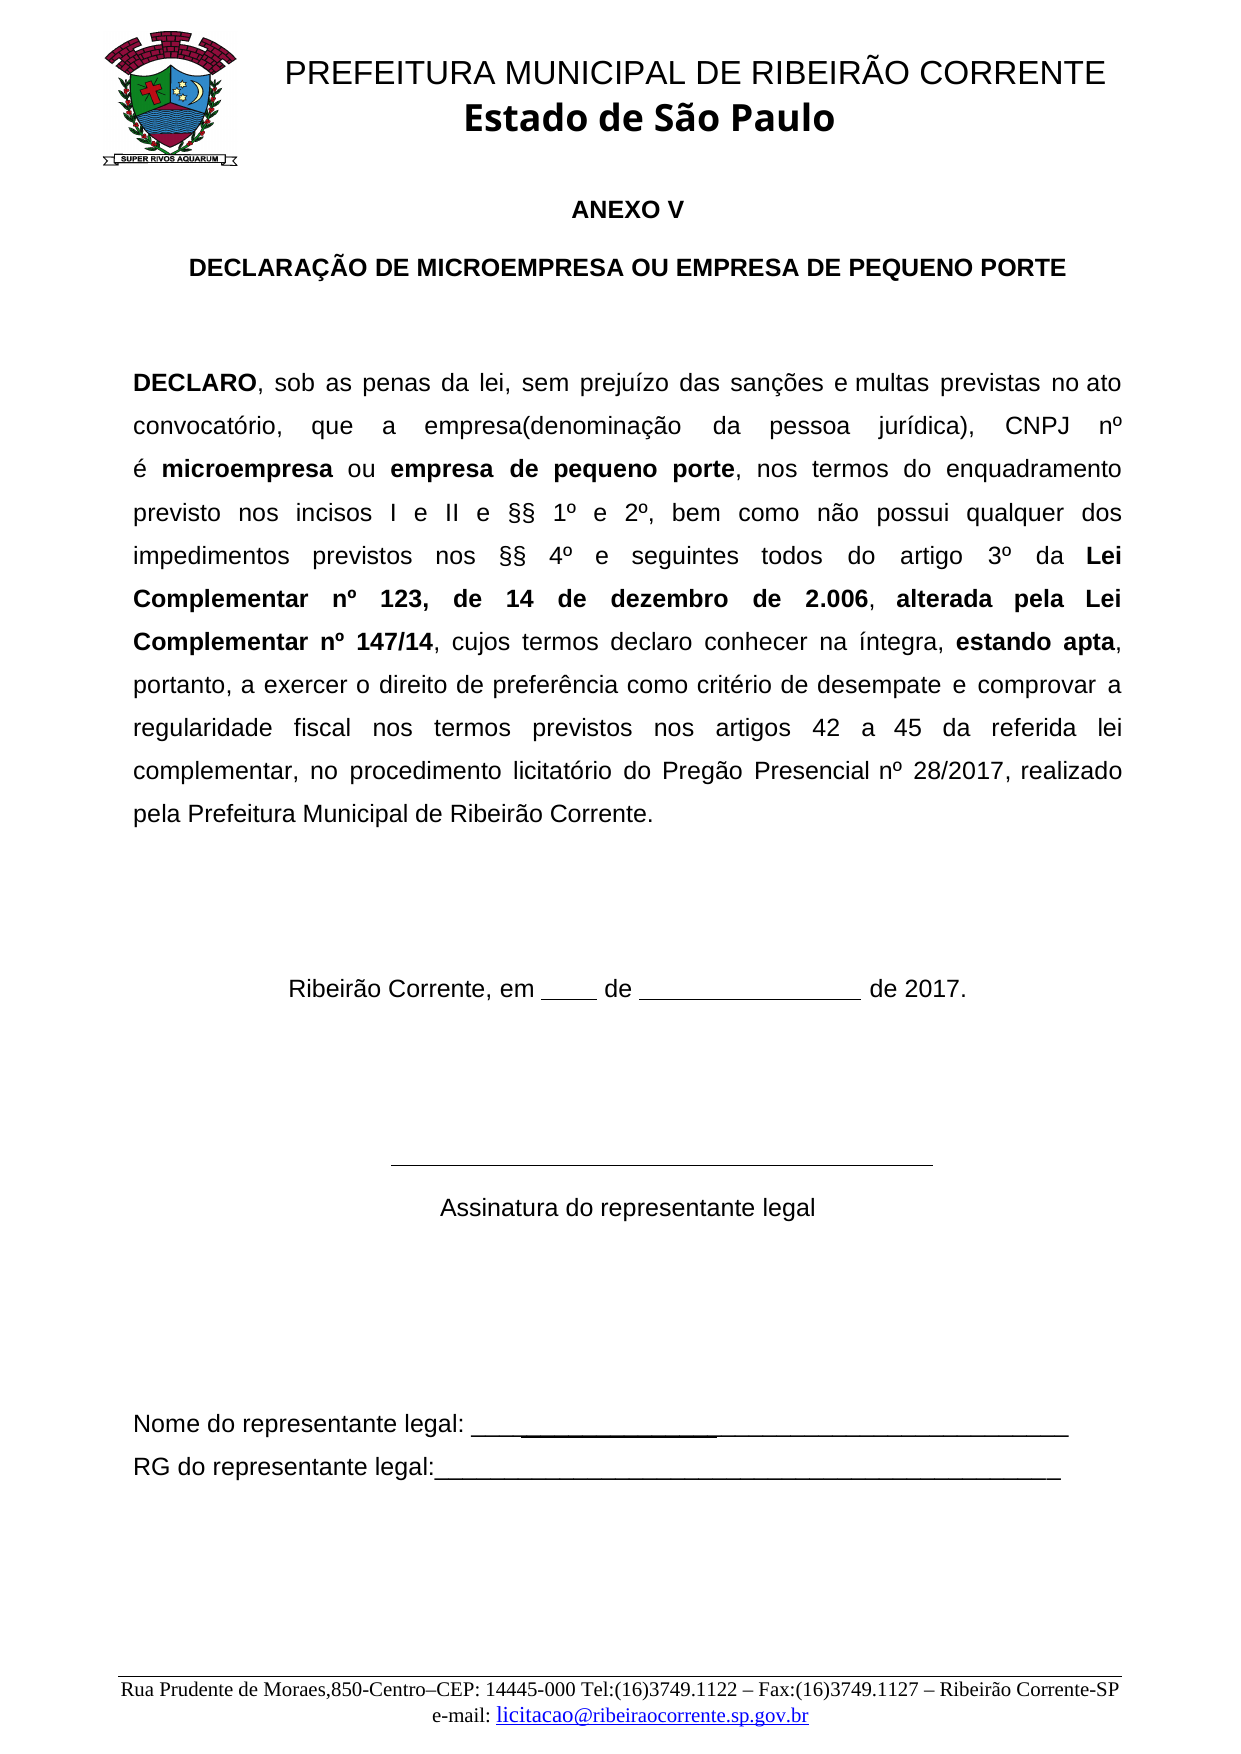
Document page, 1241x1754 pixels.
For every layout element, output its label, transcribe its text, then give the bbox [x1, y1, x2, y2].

text DECLARAÇÃO DE MICROEMPRESA OU EMPRESA DE PEQUENO PORTE [133, 253, 1122, 282]
text ANEXO V [133, 195, 1122, 224]
text Assinatura do representante legal [133, 1193, 1122, 1222]
text Nome do representante legal: ___________________________________________ [133, 1409, 1122, 1438]
picture [102, 31, 238, 166]
text RG do representante legal:_____________________________________________ [133, 1452, 1122, 1481]
text Ribeirão Corrente, em de de 2017. [133, 973, 1122, 1003]
text DECLARO, sob as penas da lei, sem prejuízo das sanções e multas previstas no ato convocatório, que a empresa(denominação da pessoa jurídica), CNPJ nº é microempresa ou empresa de pequeno porte, nos termos do enquadramento previsto nos incisos I e II e §§ 1º e 2º, bem como não possui qualquer dos impedimentos previstos nos §§ 4º e seguintes todos do artigo 3º da Lei Complementar nº 123, de 14 de dezembro de 2.006, alterada pela Lei Complementar nº 147/14, cujos termos declaro conhecer na íntegra, estando apta, portanto, a exercer o direito de preferência como critério de desempate e comprovar a regularidade fiscal nos termos previstos nos artigos 42 a 45 da referida lei complementar, no procedimento licitatório do Pregão Presencial nº 28/2017, realizado pela Prefeitura Municipal de Ribeirão Corrente. [133, 368, 1122, 828]
